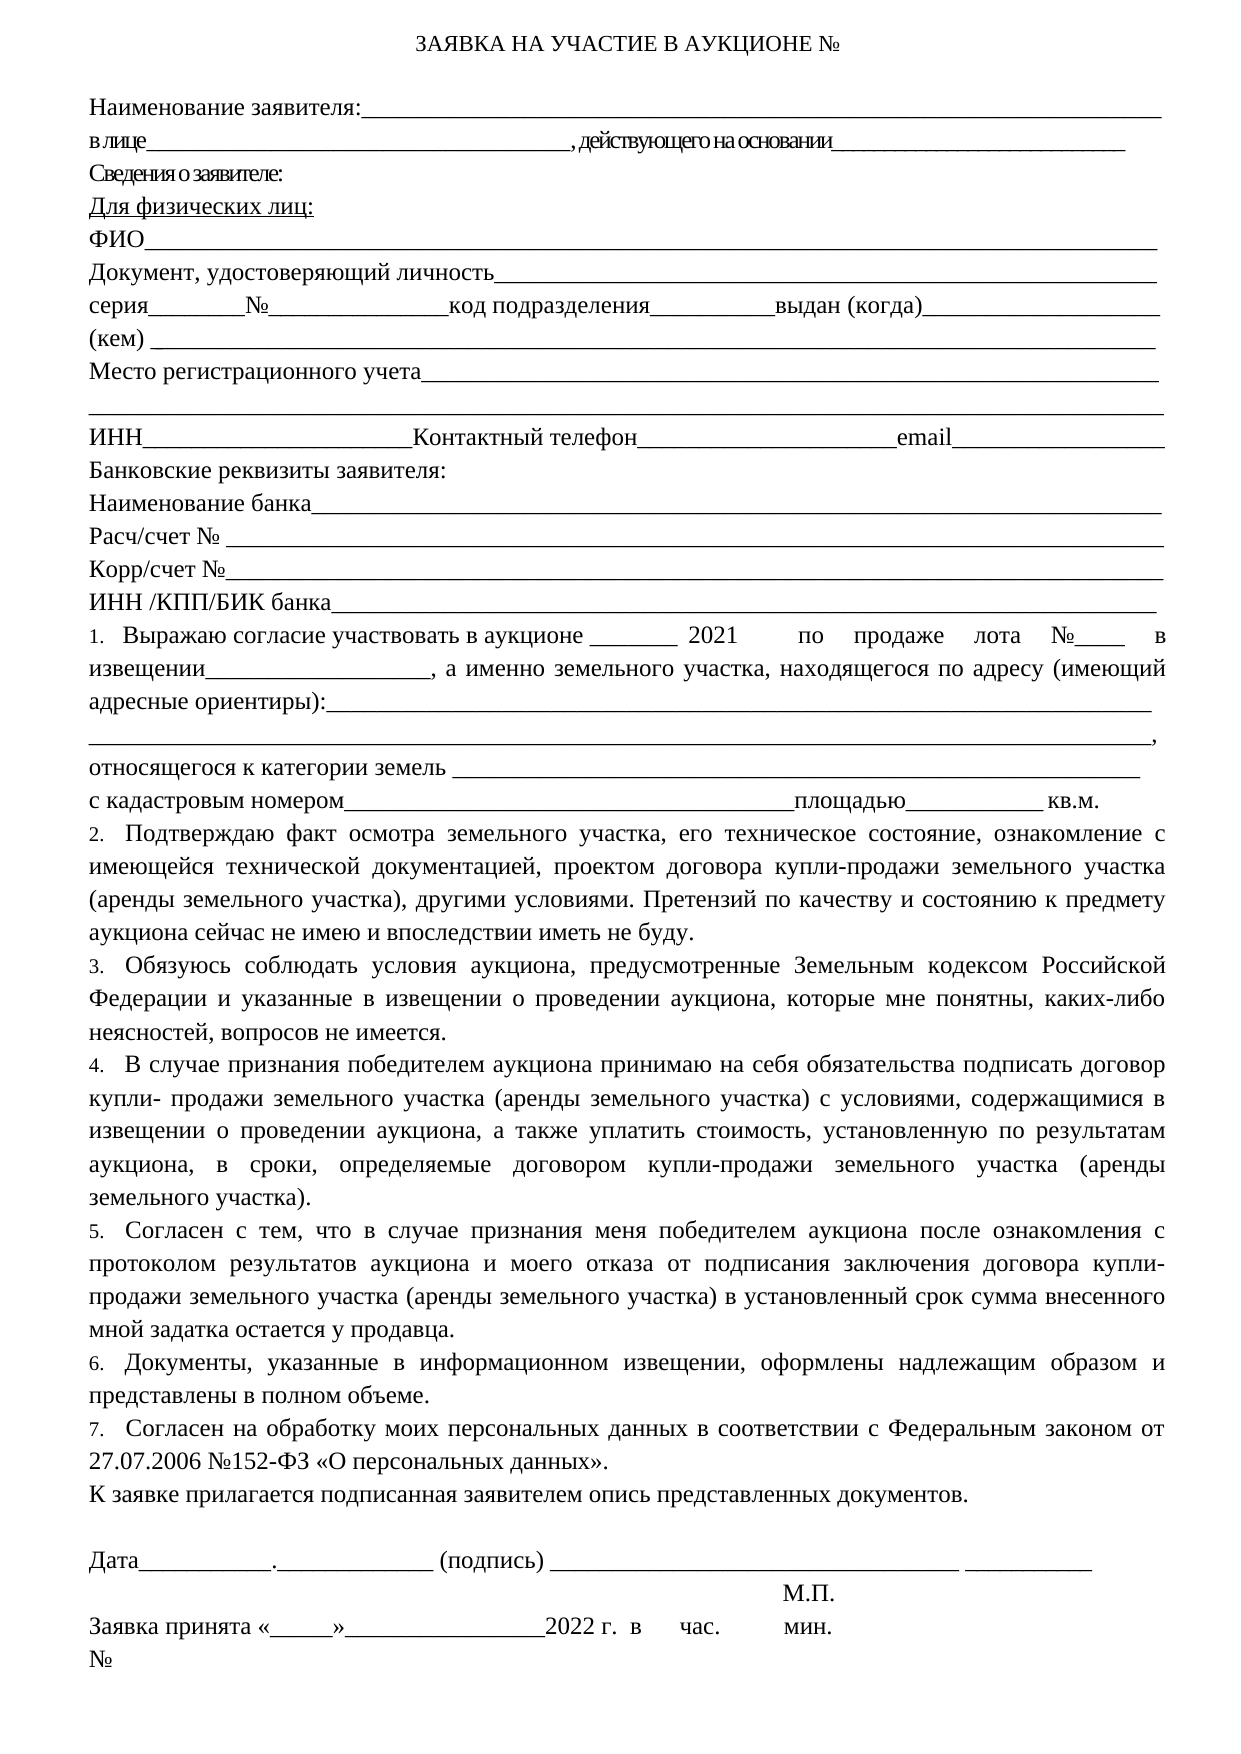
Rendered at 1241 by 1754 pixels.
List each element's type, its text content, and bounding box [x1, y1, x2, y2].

text Для физических лиц: [89, 191, 1167, 220]
text ИНН /КПП/БИК банка__________________________________________________________________ [89, 587, 1167, 616]
text ______________________________________________________________________________________ [89, 389, 1167, 418]
text Заявка принята «_____» ______________2022 г. в час. мин. [89, 1611, 1167, 1640]
text Корр/счет №___________________________________________________________________________ [89, 554, 1167, 583]
text Документ, удостоверяющий личность_____________________________________________________ [89, 257, 1167, 286]
text ИНН Контактный телефон email_________________ [89, 422, 1167, 451]
text серия № код подразделения выдан (когда)___________________ [89, 290, 1167, 319]
text (кем) ________________________________________________________________________________ [89, 323, 1167, 352]
text Сведения о заявителе: [89, 158, 1167, 187]
text Расч/счет № ___________________________________________________________________________ [89, 521, 1167, 550]
text № [89, 1644, 1167, 1673]
text с кадастровым номером____________________________________площадью___________ кв.м. [89, 785, 1167, 814]
text ФИО_________________________________________________________________________________ [89, 224, 1167, 253]
text К заявке прилагается подписанная заявителем опись представленных документов. [89, 1479, 1167, 1508]
list Согласен на обработку моих персональных данных в соответствии с Федеральным законом от 27.07.2006 №152-ФЗ «О персональных данных». [89, 1413, 1167, 1474]
list Документы, указанные в информационном извещении, оформлены надлежащим образом и представлены в полном объеме. [89, 1347, 1167, 1408]
list В случае признания победителем аукциона принимаю на себя обязательства подписать договор купли- продажи земельного участка (аренды земельного участка) с условиями, содержащимися в извещении о проведении аукциона, а также уплатить стоимость, установленную по результатам аукциона, в сроки, определяемые договором купли-продажи земельного участка (аренды земельного участка). [89, 1049, 1167, 1210]
list Согласен с тем, что в случае признания меня победителем аукциона после ознакомления с протоколом результатов аукциона и моего отказа от подписания заключения договора купли-продажи земельного участка (аренды земельного участка) в установленный срок сумма внесенного мной задатка остается у продавца. [89, 1215, 1167, 1342]
text ЗАЯВКА НА УЧАСТИЕ В АУКЦИОНЕ № [89, 29, 1167, 56]
text Место регистрационного учета___________________________________________________________ [89, 356, 1167, 385]
text М.П. [782, 1578, 1167, 1607]
text _____________________________________________________________________________________, [89, 719, 1167, 748]
text Наименование заявителя:________________________________________________________________ [89, 92, 1167, 121]
text Наименование банка____________________________________________________________________ [89, 488, 1167, 517]
list Подтверждаю факт осмотра земельного участка, его техническое состояние, ознакомление с имеющейся технической документацией, проектом договора купли-продажи земельного участка (аренды земельного участка), другими условиями. Претензий по качеству и состоянию к предмету аукциона сейчас не имею и впоследствии иметь не буду. [89, 818, 1167, 946]
text относящегося к категории земель _______________________________________________________ [89, 752, 1167, 781]
text в лице , действующего на основании____________________________ [89, 125, 1167, 154]
text Банковские реквизиты заявителя: [89, 455, 1167, 484]
text Дата . (подпись) [89, 1545, 1167, 1574]
list Обязуюсь соблюдать условия аукциона, предусмотренные Земельным кодексом Российской Федерации и указанные в извещении о проведении аукциона, которые мне понятны, каких-либо неясностей, вопросов не имеется. [89, 951, 1167, 1045]
list Выражаю согласие участвовать в аукционе _______ 2021 по продаже лота №____ в извещении__________________, а именно земельного участка, находящегося по адресу (имеющий адресные ориентиры):__________________________________________________________________ [89, 620, 1167, 715]
